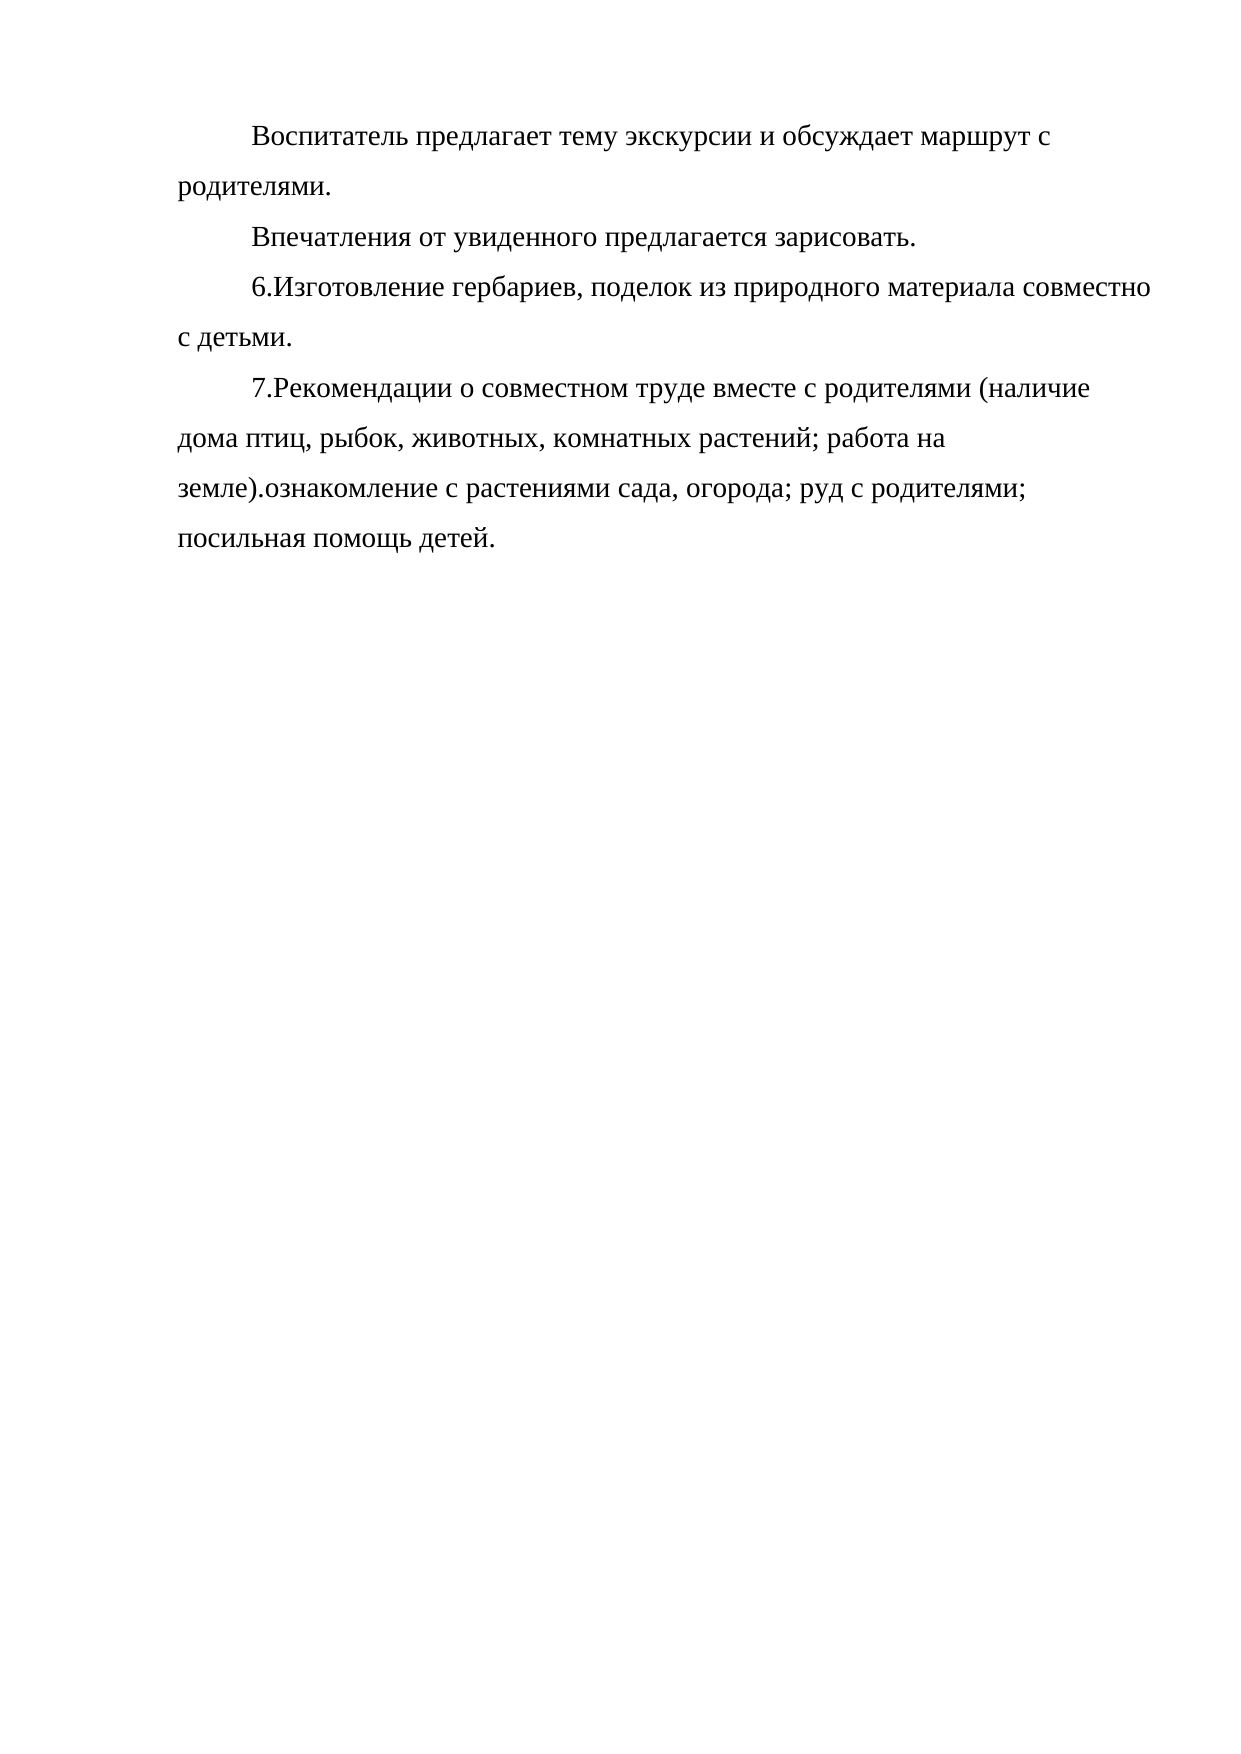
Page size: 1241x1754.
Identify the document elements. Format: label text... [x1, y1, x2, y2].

text 6.Изготовление гербариев, поделок из природного материала совместно с детьми. [177, 269, 1152, 353]
text Воспитатель предлагает тему экскурсии и обсуждает маршрут с родителями. [177, 118, 1152, 202]
text 7.Рекомендации о совместном труде вместе с родителями (наличие дома птиц, рыбок, животных, комнатных растений; работа на земле).ознакомление с растениями сада, огорода; руд с родителями; посильная помощь детей. [177, 370, 1152, 554]
text Впечатления от увиденного предлагается зарисовать. [177, 219, 1152, 252]
